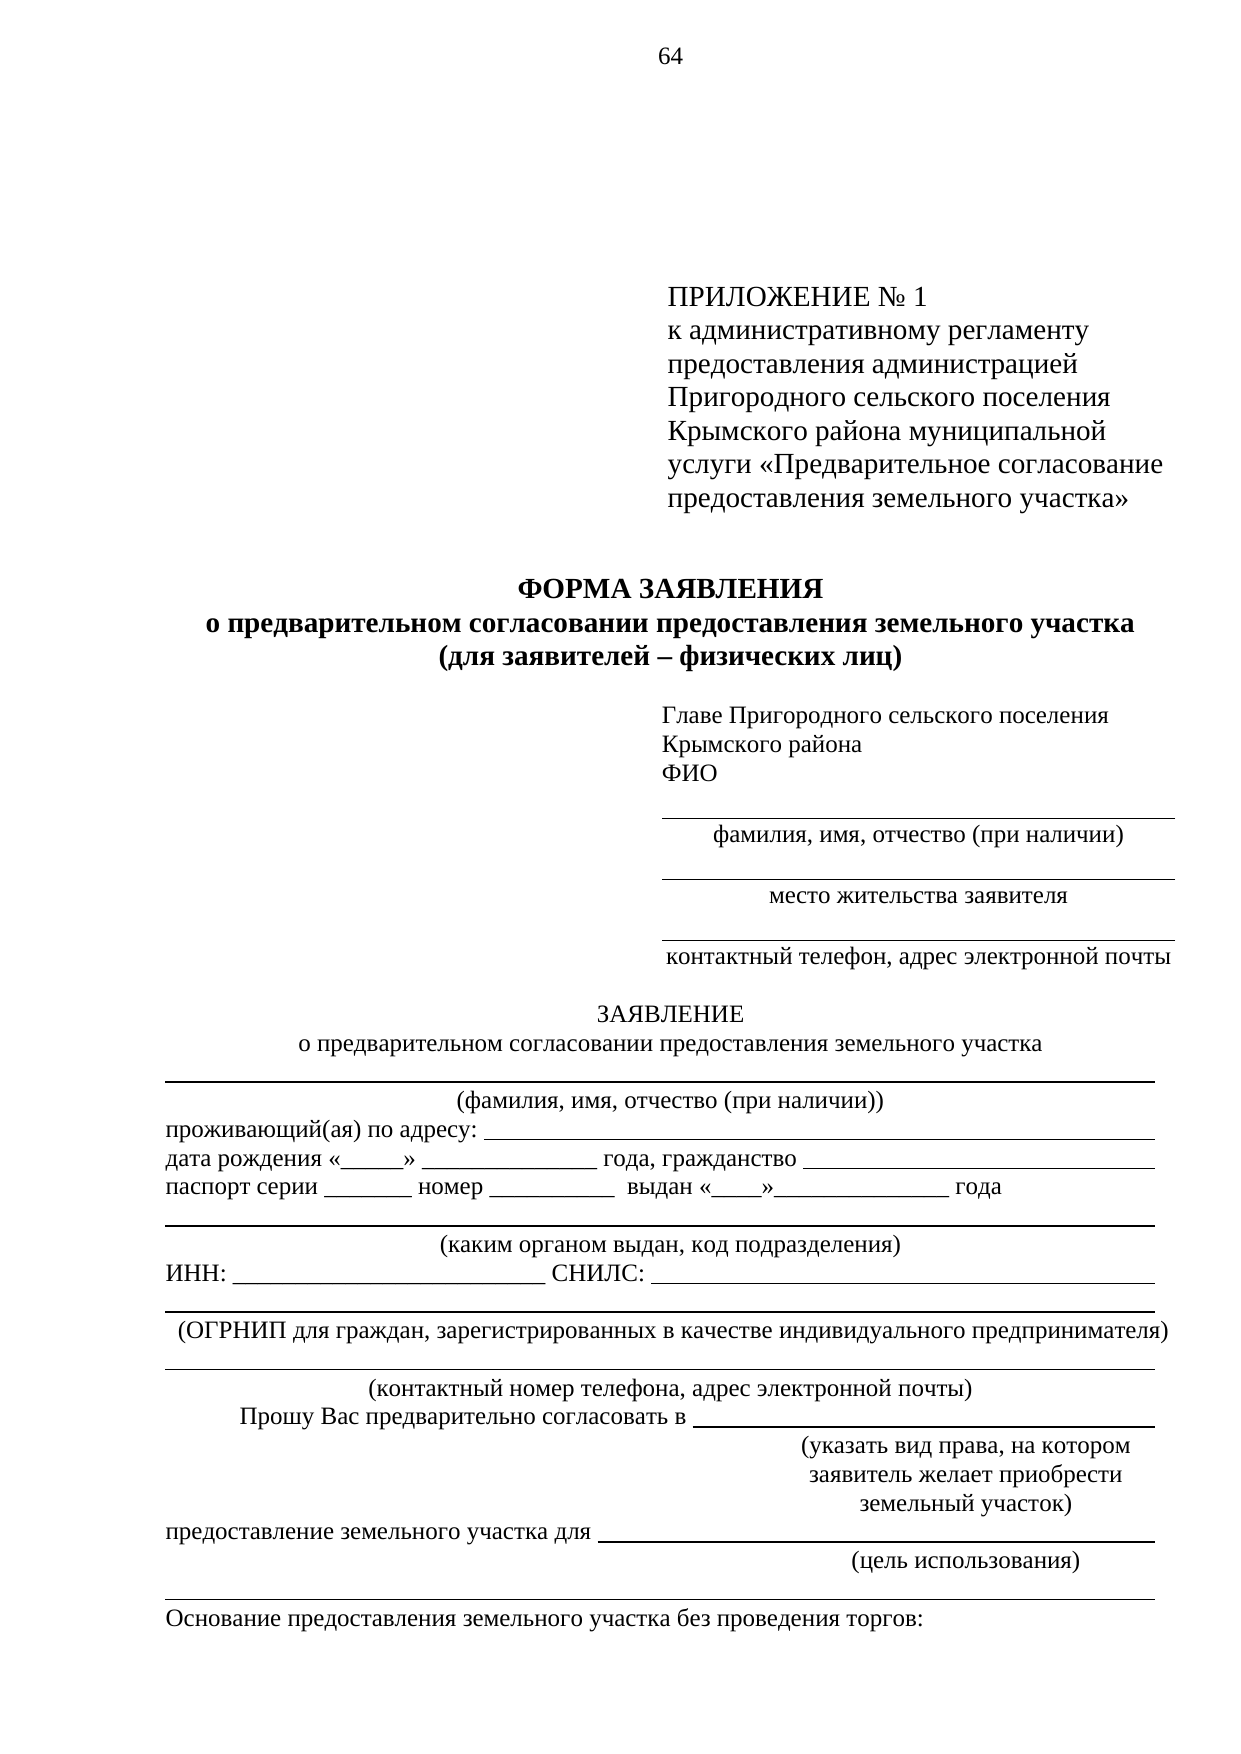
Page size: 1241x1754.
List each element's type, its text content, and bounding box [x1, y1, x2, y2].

text (ОГРНИП для граждан, зарегистрированных в качестве индивидуального предпринимателя) [165, 1315, 1175, 1344]
text фамилия, имя, отчество (при наличии) [662, 819, 1175, 848]
text ФОРМА ЗАЯВЛЕНИЯ [165, 571, 1175, 605]
text ИНН: _________________________ СНИЛС: [165, 1258, 1175, 1286]
text (указать вид права, на котором заявитель желает приобрести земельный участок) [756, 1430, 1175, 1516]
text Основание предоставления земельного участка без проведения торгов: [165, 1603, 1175, 1631]
text (каким органом выдан, код подразделения) [165, 1229, 1175, 1258]
text (фамилия, имя, отчество (при наличии)) [165, 1085, 1175, 1114]
text предоставление земельного участка для [165, 1516, 1175, 1545]
text о предварительном согласовании предоставления земельного участка [165, 605, 1175, 638]
text паспорт серии _______ номер __________ выдан «____»______________ года [165, 1171, 1175, 1200]
text ФИО [662, 758, 1175, 787]
text ЗАЯВЛЕНИЕ [165, 999, 1175, 1028]
text (цель использования) [756, 1545, 1175, 1574]
text к административному регламенту предоставления администрацией Пригородного сельского поселения Крымского района муниципальной услуги «Предварительное согласование предоставления земельного участка» [667, 312, 1172, 514]
text ПРИЛОЖЕНИЕ № 1 [667, 279, 1172, 312]
text контактный телефон, адрес электронной почты [662, 941, 1175, 970]
text Прошу Вас предварительно согласовать в [165, 1401, 1175, 1430]
text дата рождения «_____» ______________ года, гражданство [165, 1143, 1175, 1171]
text о предварительном согласовании предоставления земельного участка [165, 1028, 1175, 1056]
text (контактный номер телефона, адрес электронной почты) [165, 1373, 1175, 1401]
text место жительства заявителя [662, 880, 1175, 909]
text проживающий(ая) по адресу: [165, 1114, 1175, 1143]
text (для заявителей – физических лиц) [165, 638, 1175, 672]
text Главе Пригородного сельского поселения Крымского района [662, 701, 1175, 758]
